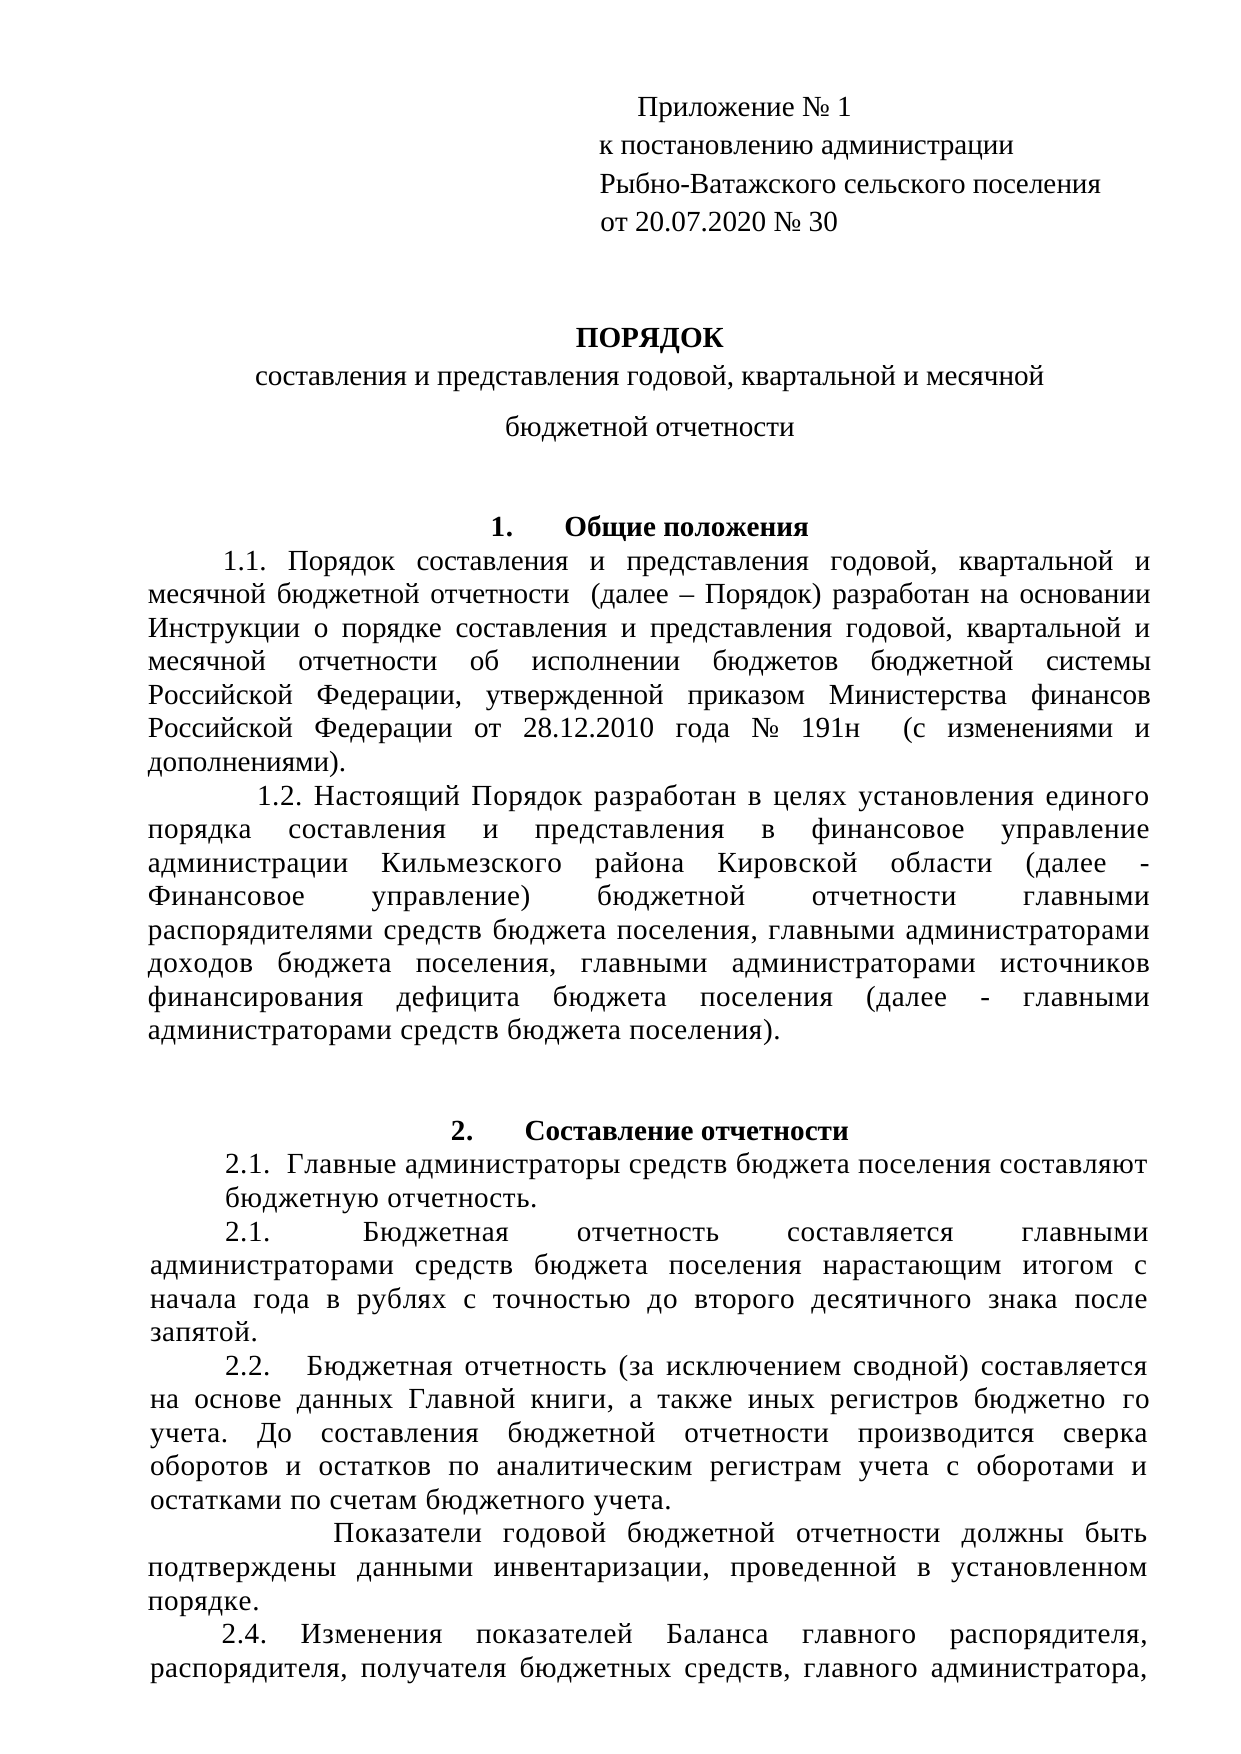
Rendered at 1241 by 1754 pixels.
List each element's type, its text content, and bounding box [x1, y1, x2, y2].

text Рыбно-Ватажского сельского поселения [148, 166, 1152, 199]
text 2.1. Главные администраторы средств бюджета поселения составляют бюджетную отчетность. [225, 1147, 1149, 1214]
list Составление отчетности [148, 1113, 1152, 1147]
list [150, 1616, 1149, 1683]
text к постановлению администрации [148, 127, 1152, 161]
text от 20.07.2020 № 30 [148, 204, 1152, 238]
text 1.1. Порядок составления и представления годовой, квартальной и месячной бюджетной отчетности (далее – Порядок) разработан на основании Инструкции о порядке составления и представления годовой, квартальной и месячной отчетности об исполнении бюджетов бюджетной системы Российской Федерации, утвержденной приказом Министерства финансов Российской Федерации от 28.12.2010 года № 191н (с изменениями и дополнениями). [148, 543, 1152, 778]
text бюджетной отчетности [148, 409, 1152, 442]
list Бюджетная отчетность (за исключением сводной) составляется на основе данных Главной книги, а также иных регистров бюджетно го учета. До составления бюджетной отчетности производится сверка оборотов и остатков по аналитическим регистрам учета с оборотами и остатками по счетам бюджетного учета. [150, 1348, 1149, 1516]
text составления и представления годовой, квартальной и месячной [148, 358, 1152, 392]
text 1.2. Настоящий Порядок разработан в целях установления единого порядка составления и представления в финансовое управление администрации Кильмезского района Кировской области (далее - Финансовое управление) бюджетной отчетности главными распорядителями средств бюджета поселения, главными администраторами доходов бюджета поселения, главными администраторами источников финансирования дефицита бюджета поселения (далее - главными администраторами средств бюджета поселения). [148, 778, 1152, 1046]
text Показатели годовой бюджетной отчетности должны быть подтверждены данными инвентаризации, проведенной в установленном порядке. [148, 1516, 1149, 1616]
list Бюджетная отчетность составляется главными администраторами средств бюджета поселения нарастающим итогом с начала года в рублях с точностью до второго десятичного знака после запятой. [150, 1214, 1149, 1348]
list Общие положения [148, 509, 1152, 543]
text Приложение № 1 [148, 89, 1152, 122]
title ПОРЯДОК [148, 320, 1152, 353]
